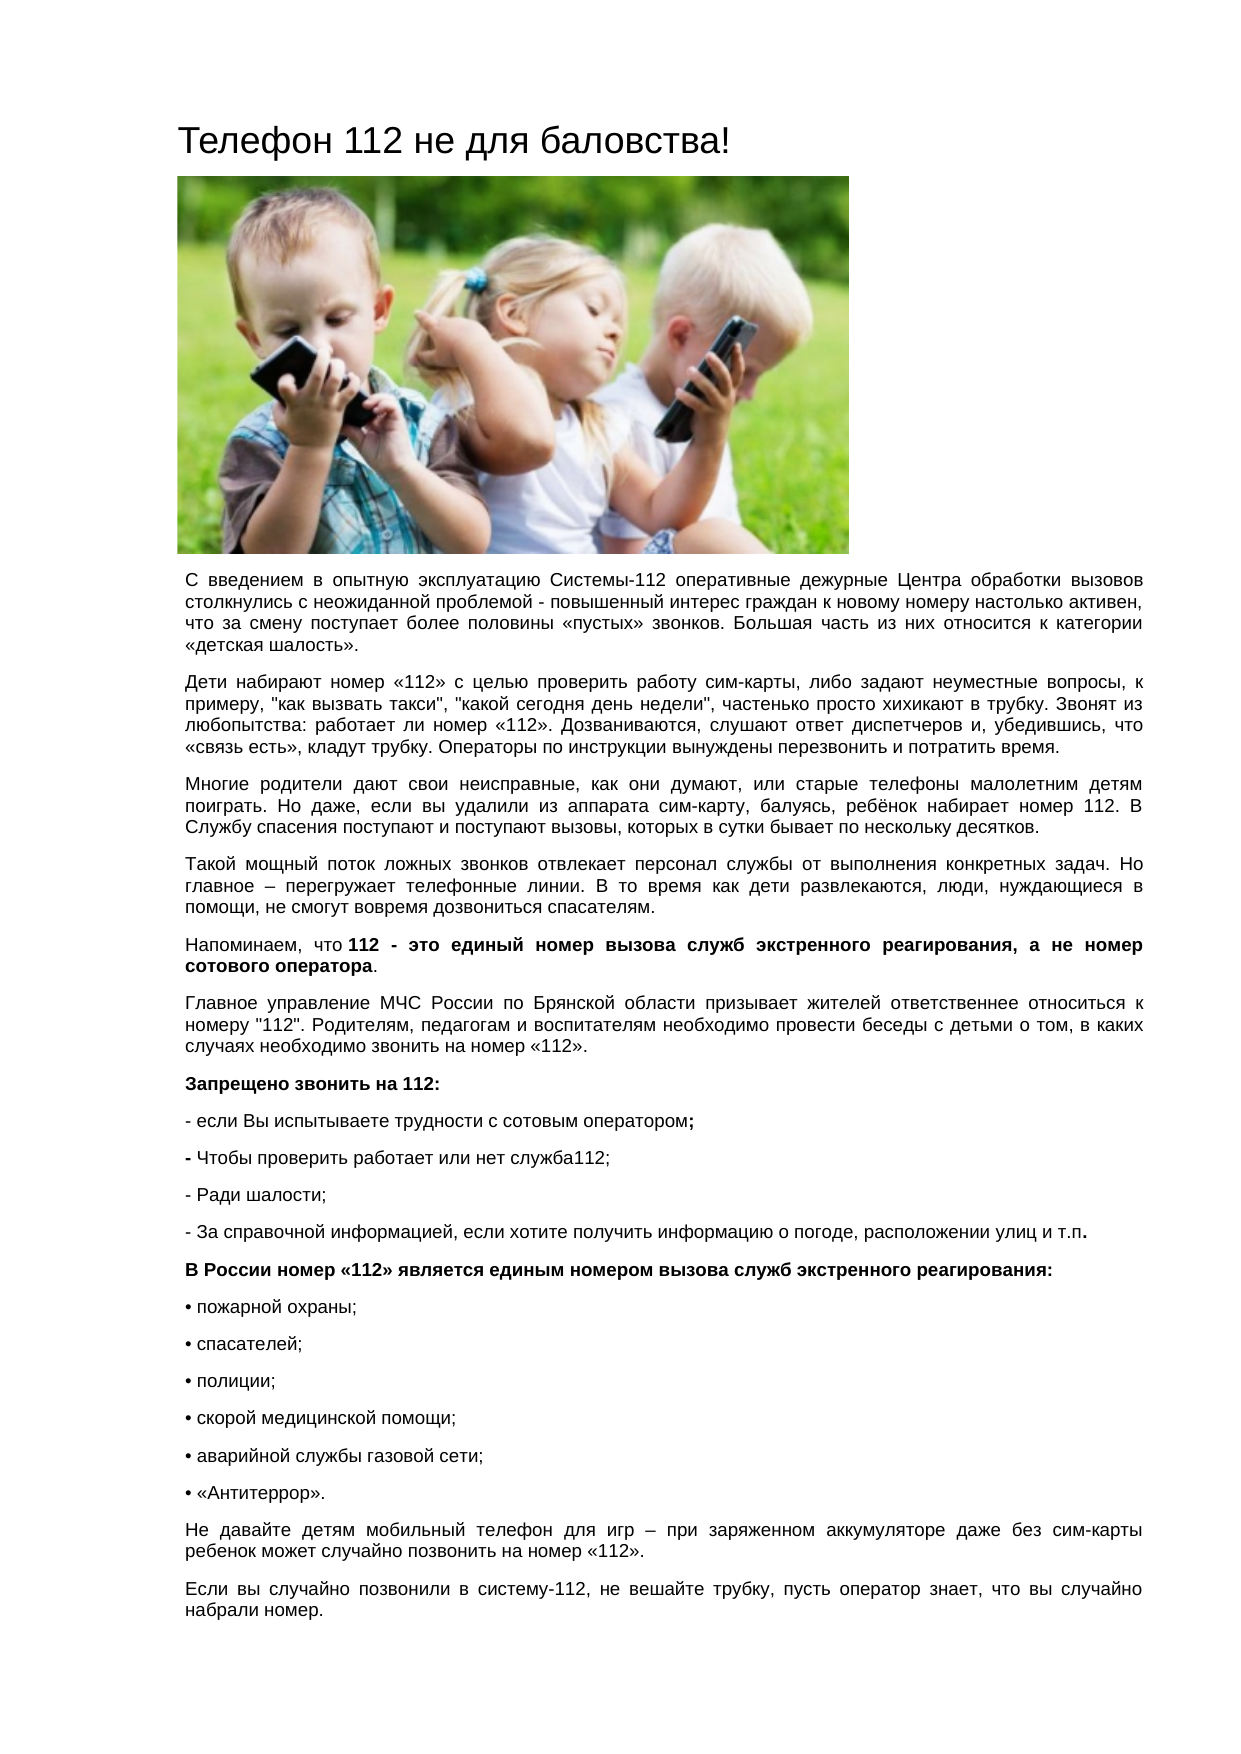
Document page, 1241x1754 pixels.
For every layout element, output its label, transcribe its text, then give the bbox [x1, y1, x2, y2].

text • полиции; [185, 1370, 1144, 1392]
text Такой мощный поток ложных звонков отвлекает персонал службы от выполнения конкретных задач. Но главное – перегружает телефонные линии. В то время как дети развлекаются, люди, нуждающиеся в помощи, не смогут вовремя дозвониться спасателям. [185, 853, 1144, 918]
text Телефон 112 не для баловства! [177, 118, 1152, 161]
text • скорой медицинской помощи; [185, 1407, 1144, 1429]
text Напоминаем, что 112 - это единый номер вызова служб экстренного реагирования, а не номер сотового оператора. [185, 933, 1144, 977]
text Дети набирают номер «112» с целью проверить работу сим-карты, либо задают неуместные вопросы, к примеру, "как вызвать такси", "какой сегодня день недели", частенько просто хихикают в трубку. Звонят из любопытства: работает ли номер «112». Дозваниваются, слушают ответ диспетчеров и, убедившись, что «связь есть», кладут трубку. Операторы по инструкции вынуждены перезвонить и потратить время. [185, 671, 1144, 757]
text • «Антитеррор». [185, 1482, 1144, 1503]
text • пожарной охраны; [185, 1296, 1144, 1317]
text Не давайте детям мобильный телефон для игр – при заряженном аккумуляторе даже без сим-карты ребенок может случайно позвонить на номер «112». [185, 1519, 1144, 1562]
text В России номер «112» является единым номером вызова служб экстренного реагирования: [185, 1258, 1144, 1280]
text - Чтобы проверить работает или нет служба112; [185, 1147, 1144, 1168]
picture [177, 176, 849, 554]
text • аварийной службы газовой сети; [185, 1444, 1144, 1466]
text - Ради шалости; [185, 1184, 1144, 1206]
text - За справочной информацией, если хотите получить информацию о погоде, расположении улиц и т.п. [185, 1221, 1144, 1243]
text - если Вы испытываете трудности с сотовым оператором; [185, 1110, 1144, 1131]
text • спасателей; [185, 1333, 1144, 1354]
text Главное управление МЧС России по Брянской области призывает жителей ответственнее относиться к номеру "112". Родителям, педагогам и воспитателям необходимо провести беседы с детьми о том, в каких случаях необходимо звонить на номер «112». [185, 992, 1144, 1057]
text Многие родители дают свои неисправные, как они думают, или старые телефоны малолетним детям поиграть. Но даже, если вы удалили из аппарата сим-карту, балуясь, ребёнок набирает номер 112. В Службу спасения поступают и поступают вызовы, которых в сутки бывает по нескольку десятков. [185, 773, 1144, 837]
text Запрещено звонить на 112: [185, 1072, 1144, 1094]
text С введением в опытную эксплуатацию Системы-112 оперативные дежурные Центра обработки вызовов столкнулись с неожиданной проблемой - повышенный интерес граждан к новому номеру настолько активен, что за смену поступает более половины «пустых» звонков. Большая часть из них относится к категории «детская шалость». [185, 569, 1144, 655]
text Если вы случайно позвонили в систему-112, не вешайте трубку, пусть оператор знает, что вы случайно набрали номер. [185, 1577, 1144, 1621]
